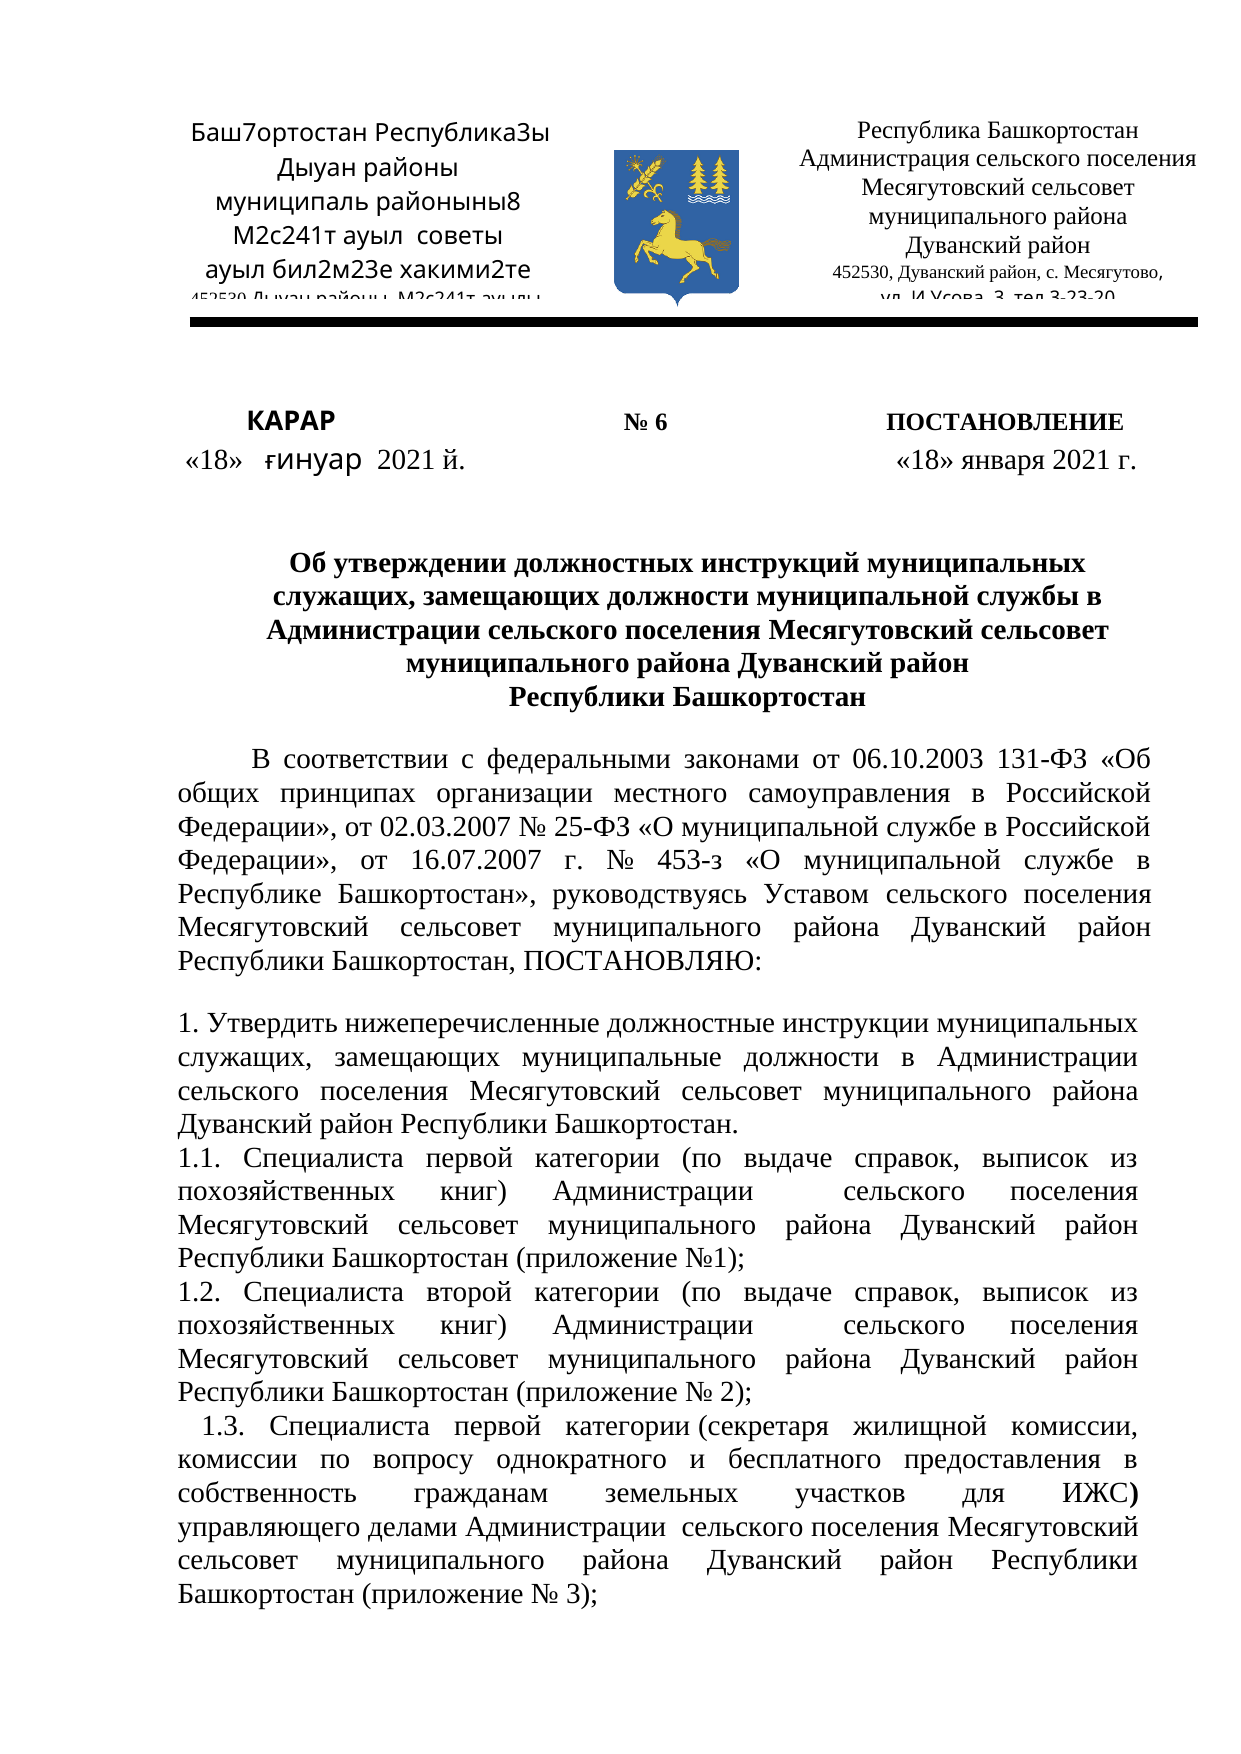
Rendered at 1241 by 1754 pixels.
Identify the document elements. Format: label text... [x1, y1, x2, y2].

picture [614, 150, 739, 307]
text Республики Башкортостан [236, 679, 1139, 712]
text «18» ғинуар 2021 й. «18» января 2021 г. [362, 438, 1182, 478]
text 1.2. Специалиста второй категории (по выдаче справок, выписок из похозяйственных книг) Администрации сельского поселения Месягутовский сельсовет муниципального района Дуванский район Республики Башкортостан (приложение № 2); [177, 1274, 1139, 1408]
text «18» ғинуар 2021 й. «18» января 2021 г. [177, 438, 276, 478]
text 1. Утвердить нижеперечисленные должностные инструкции муниципальных служащих, замещающих муниципальные должности в Администрации сельского поселения Месягутовский сельсовет муниципального района Дуванский район Республики Башкортостан. [177, 1006, 1139, 1140]
text КАРАР № 6 ПОСТАНОВЛЕНИЕ [177, 401, 1182, 438]
text Об утверждении должностных инструкций муниципальных служащих, замещающих должности муниципальной службы в Администрации сельского поселения Месягутовский сельсовет муниципального района Дуванский район [236, 545, 1139, 679]
text В соответствии с федеральными законами от 06.10.2003 131-ФЗ «Об общих принципах организации местного самоуправления в Российской Федерации», от 02.03.2007 № 25-ФЗ «О муниципальной службе в Российской Федерации», от 16.07.2007 г. № 453-з «О муниципальной службе в Республике Башкортостан», руководствуясь Уставом сельского поселения Месягутовский сельсовет муниципального района Дуванский район Республики Башкортостан, ПОСТАНОВЛЯЮ: [177, 742, 1152, 976]
text 1.3. Специалиста первой категории (секретаря жилищной комиссии, комиссии по вопросу однократного и бесплатного предоставления в собственность гражданам земельных участков для ИЖС) управляющего делами Администрации сельского поселения Месягутовский сельсовет муниципального района Дуванский район Республики Башкортостан (приложение № 3); [177, 1408, 1139, 1609]
text 1.1. Специалиста первой категории (по выдаче справок, выписок из похозяйственных книг) Администрации сельского поселения Месягутовский сельсовет муниципального района Дуванский район Республики Башкортостан (приложение №1); [177, 1140, 1139, 1274]
